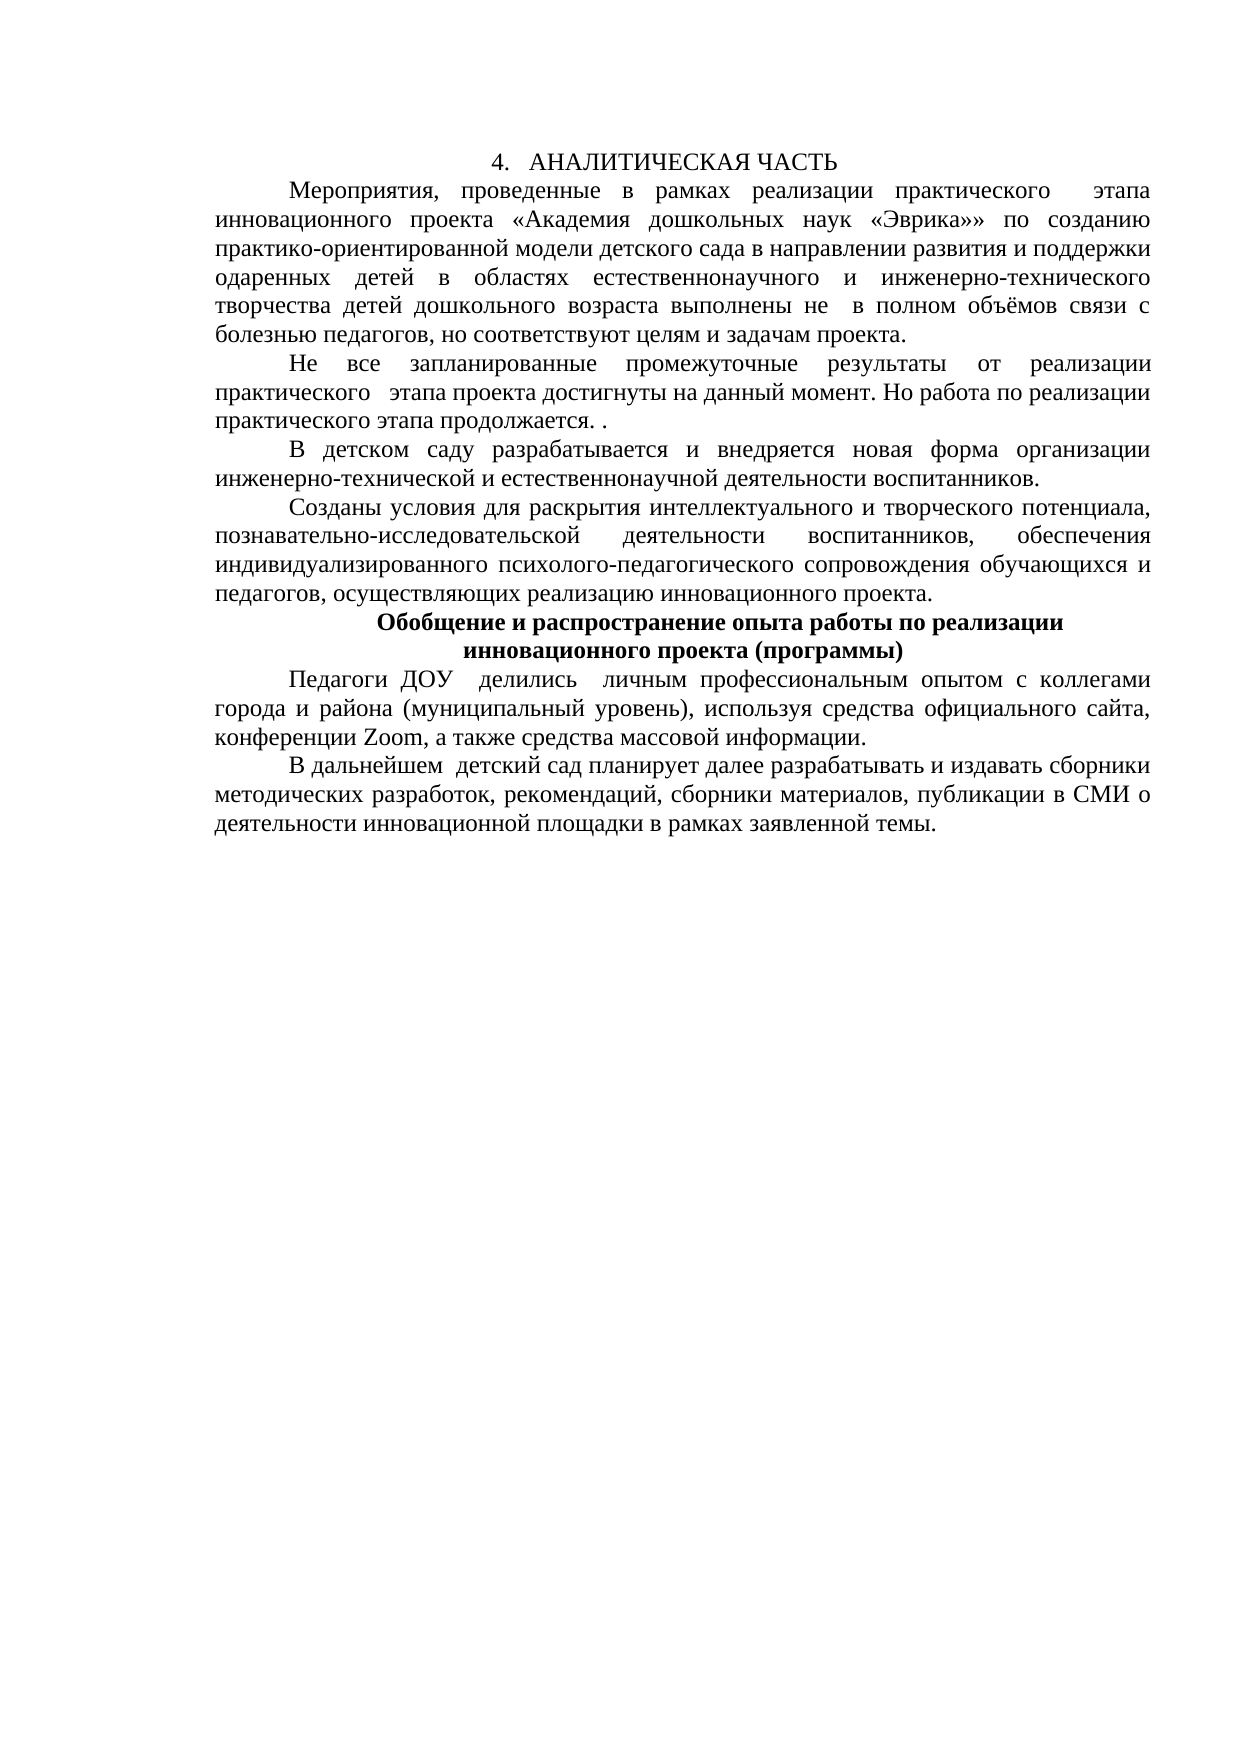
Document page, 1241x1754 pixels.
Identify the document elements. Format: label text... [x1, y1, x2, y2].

text В дальнейшем детский сад планирует далее разрабатывать и издавать сборники методических разработок, рекомендаций, сборники материалов, публикации в СМИ о деятельности инновационной площадки в рамках заявленной темы. [214, 751, 1152, 837]
list АНАЛИТИЧЕСКАЯ ЧАСТЬ [177, 147, 1152, 176]
text Созданы условия для раскрытия интеллектуального и творческого потенциала, познавательно-исследовательской деятельности воспитанников, обеспечения индивидуализированного психолого-педагогического сопровождения обучающихся и педагогов, осуществляющих реализацию инновационного проекта. [215, 492, 1152, 607]
text Мероприятия, проведенные в рамках реализации практического этапа инновационного проекта «Академия дошкольных наук «Эврика»» по созданию практико-ориентированной модели детского сада в направлении развития и поддержки одаренных детей в областях естественнонаучного и инженерно-технического творчества детей дошкольного возраста выполнены не в полном объёмов связи с болезнью педагогов, но соответствуют целям и задачам проекта. [215, 176, 1152, 348]
text Обобщение и распространение опыта работы по реализации инновационного проекта (программы) [215, 607, 1152, 664]
text Педагоги ДОУ делились личным профессиональным опытом с коллегами города и района (муниципальный уровень), используя средства официального сайта, конференции Zoom, а также средства массовой информации. [214, 664, 1152, 751]
text Не все запланированные промежуточные результаты от реализации практического этапа проекта достигнуты на данный момент. Но работа по реализации практического этапа продолжается. . [215, 348, 1152, 434]
text В детском саду разрабатывается и внедряется новая форма организации инженерно-технической и естественнонаучной деятельности воспитанников. [215, 434, 1152, 492]
